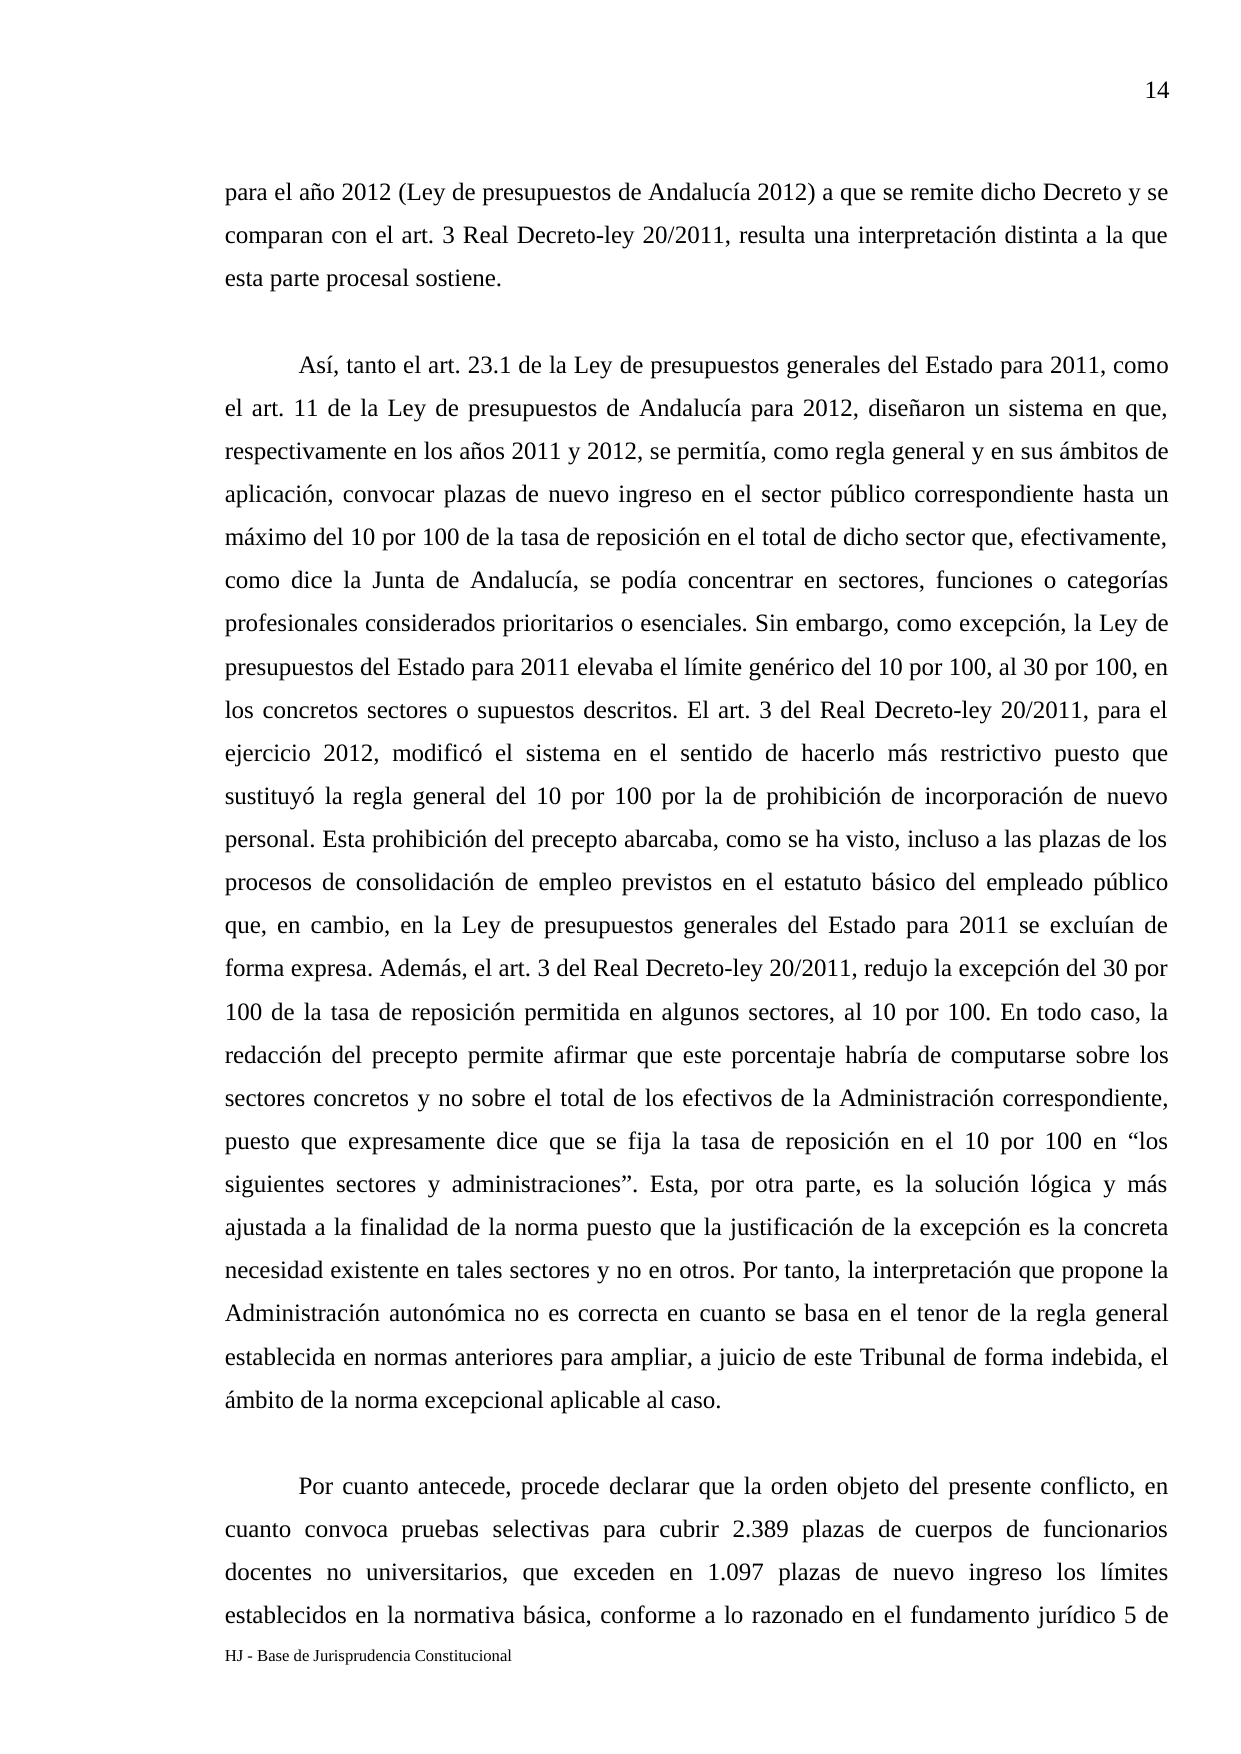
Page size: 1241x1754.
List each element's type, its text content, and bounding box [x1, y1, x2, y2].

text Así, tanto el art. 23.1 de la Ley de presupuestos generales del Estado para 2011, como el art. 11 de la Ley de presupuestos de Andalucía para 2012, diseñaron un sistema en que, respectivamente en los años 2011 y 2012, se permitía, como regla general y en sus ámbitos de aplicación, convocar plazas de nuevo ingreso en el sector público correspondiente hasta un máximo del 10 por 100 de la tasa de reposición en el total de dicho sector que, efectivamente, como dice la Junta de Andalucía, se podía concentrar en sectores, funciones o categorías profesionales considerados prioritarios o esenciales. Sin embargo, como excepción, la Ley de presupuestos del Estado para 2011 elevaba el límite genérico del 10 por 100, al 30 por 100, en los concretos sectores o supuestos descritos. El art. 3 del Real Decreto-ley 20/2011, para el ejercicio 2012, modificó el sistema en el sentido de hacerlo más restrictivo puesto que sustituyó la regla general del 10 por 100 por la de prohibición de incorporación de nuevo personal. Esta prohibición del precepto abarcaba, como se ha visto, incluso a las plazas de los procesos de consolidación de empleo previstos en el estatuto básico del empleado público que, en cambio, en la Ley de presupuestos generales del Estado para 2011 se excluían de forma expresa. Además, el art. 3 del Real Decreto-ley 20/2011, redujo la excepción del 30 por 100 de la tasa de reposición permitida en algunos sectores, al 10 por 100. En todo caso, la redacción del precepto permite afirmar que este porcentaje habría de computarse sobre los sectores concretos y no sobre el total de los efectivos de la Administración correspondiente, puesto que expresamente dice que se fija la tasa de reposición en el 10 por 100 en “los siguientes sectores y administraciones”. Esta, por otra parte, es la solución lógica y más ajustada a la finalidad de la norma puesto que la justificación de la excepción es la concreta necesidad existente en tales sectores y no en otros. Por tanto, la interpretación que propone la Administración autonómica no es correcta en cuanto se basa en el tenor de la regla general establecida en normas anteriores para ampliar, a juicio de este Tribunal de forma indebida, el ámbito de la norma excepcional aplicable al caso. [224, 350, 1169, 1413]
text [224, 177, 1169, 292]
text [224, 1471, 1169, 1629]
